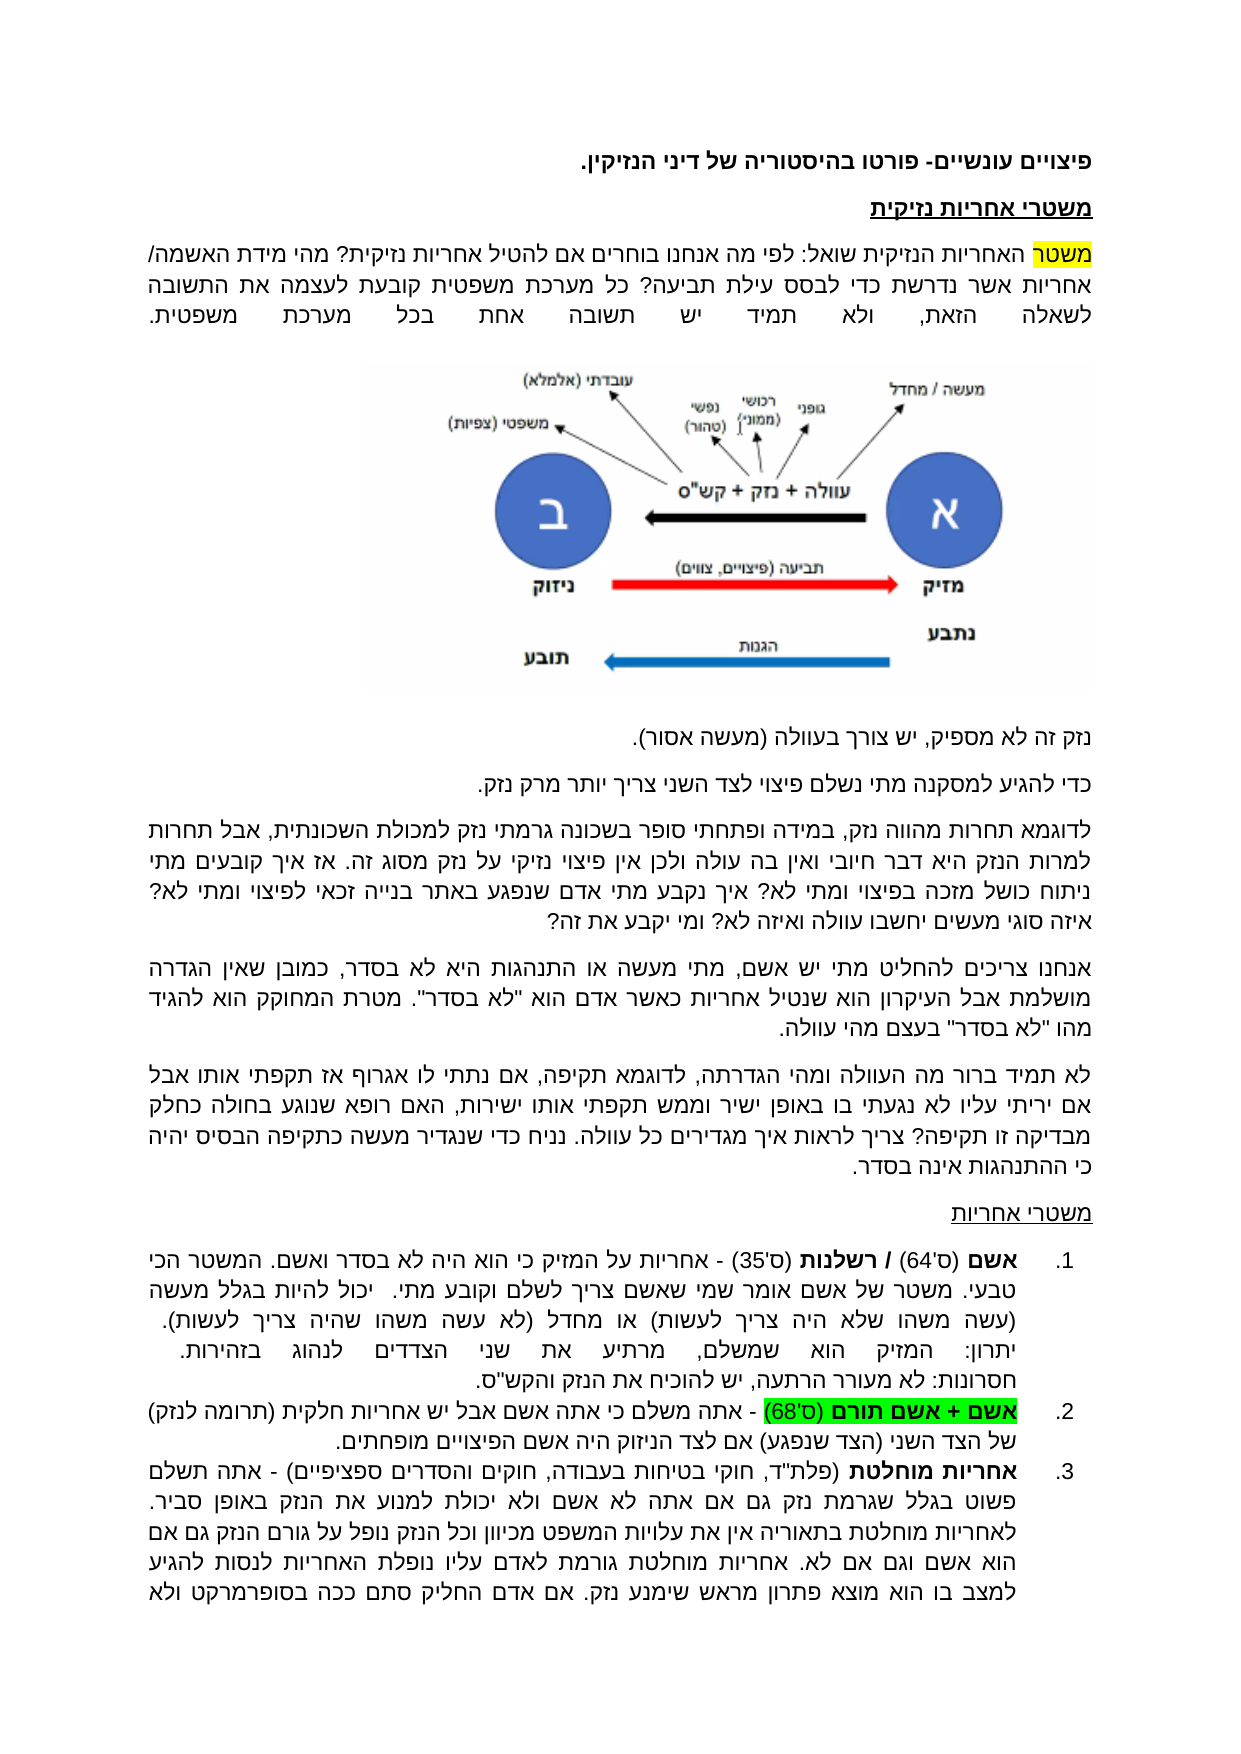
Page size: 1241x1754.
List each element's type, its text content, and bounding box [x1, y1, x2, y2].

text לדוגמא תחרות מהווה נזק, במידה ופתחתי סופר בשכונה גרמתי נזק למכולת השכונתית, אבל תחרות למרות הנזק היא דבר חיובי ואין בה עולה ולכן אין פיצוי נזיקי על נזק מסוג זה. אז איך קובעים מתי ניתוח כושל מזכה בפיצוי ומתי לא? איך נקבע מתי אדם שנפגע באתר בנייה זכאי לפיצוי ומתי לא? איזה סוגי מעשים יחשבו עוולה ואיזה לא? ומי יקבע את זה? [148, 817, 1092, 934]
text כדי להגיע למסקנה מתי נשלם פיצוי לצד השני צריך יותר מרק נזק. [148, 771, 1092, 797]
text משטרי אחריות נזיקית [148, 194, 1092, 221]
text אנחנו צריכים להחליט מתי יש אשם, מתי מעשה או התנהגות היא לא בסדר, כמובן שאין הגדרה מושלמת אבל העיקרון הוא שנטיל אחריות כאשר אדם הוא "לא בסדר". מטרת המחוקק הוא להגיד מהו "לא בסדר" בעצם מהי עוולה. [148, 955, 1092, 1042]
list אשם + אשם תורם (ס'68) - אתה משלם כי אתה אשם אבל יש אחריות חלקית (תרומה לנזק) של הצד השני (הצד שנפגע) אם לצד הניזוק היה אשם הפיצויים מופחתים. [148, 1398, 1055, 1454]
list אשם (ס'64) / רשלנות (ס'35) - אחריות על המזיק כי הוא היה לא בסדר ואשם. המשטר הכי טבעי. משטר של אשם אומר שמי שאשם צריך לשלם וקובע מתי. יכול להיות בגלל מעשה (עשה משהו שלא היה צריך לעשות) או מחדל (לא עשה משהו שהיה צריך לעשות). יתרון: המזיק הוא שמשלם, מרתיע את שני הצדדים לנהוג בזהירות. חסרונות: לא מעורר הרתעה, יש להוכיח את הנזק והקש"ס. [148, 1247, 1055, 1394]
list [148, 1458, 1055, 1605]
picture [364, 362, 1093, 690]
text משטרי אחריות [148, 1200, 1092, 1226]
text פיצויים עונשיים- פורטו בהיסטוריה של דיני הנזיקין. [148, 148, 1092, 174]
text לא תמיד ברור מה העוולה ומהי הגדרתה, לדוגמא תקיפה, אם נתתי לו אגרוף אז תקפתי אותו אבל אם יריתי עליו לא נגעתי בו באופן ישיר וממש תקפתי אותו ישירות, האם רופא שנוגע בחולה כחלק מבדיקה זו תקיפה? צריך לראות איך מגדירים כל עוולה. נניח כדי שנגדיר מעשה כתקיפה הבסיס יהיה כי ההתנהגות אינה בסדר. [148, 1062, 1092, 1179]
